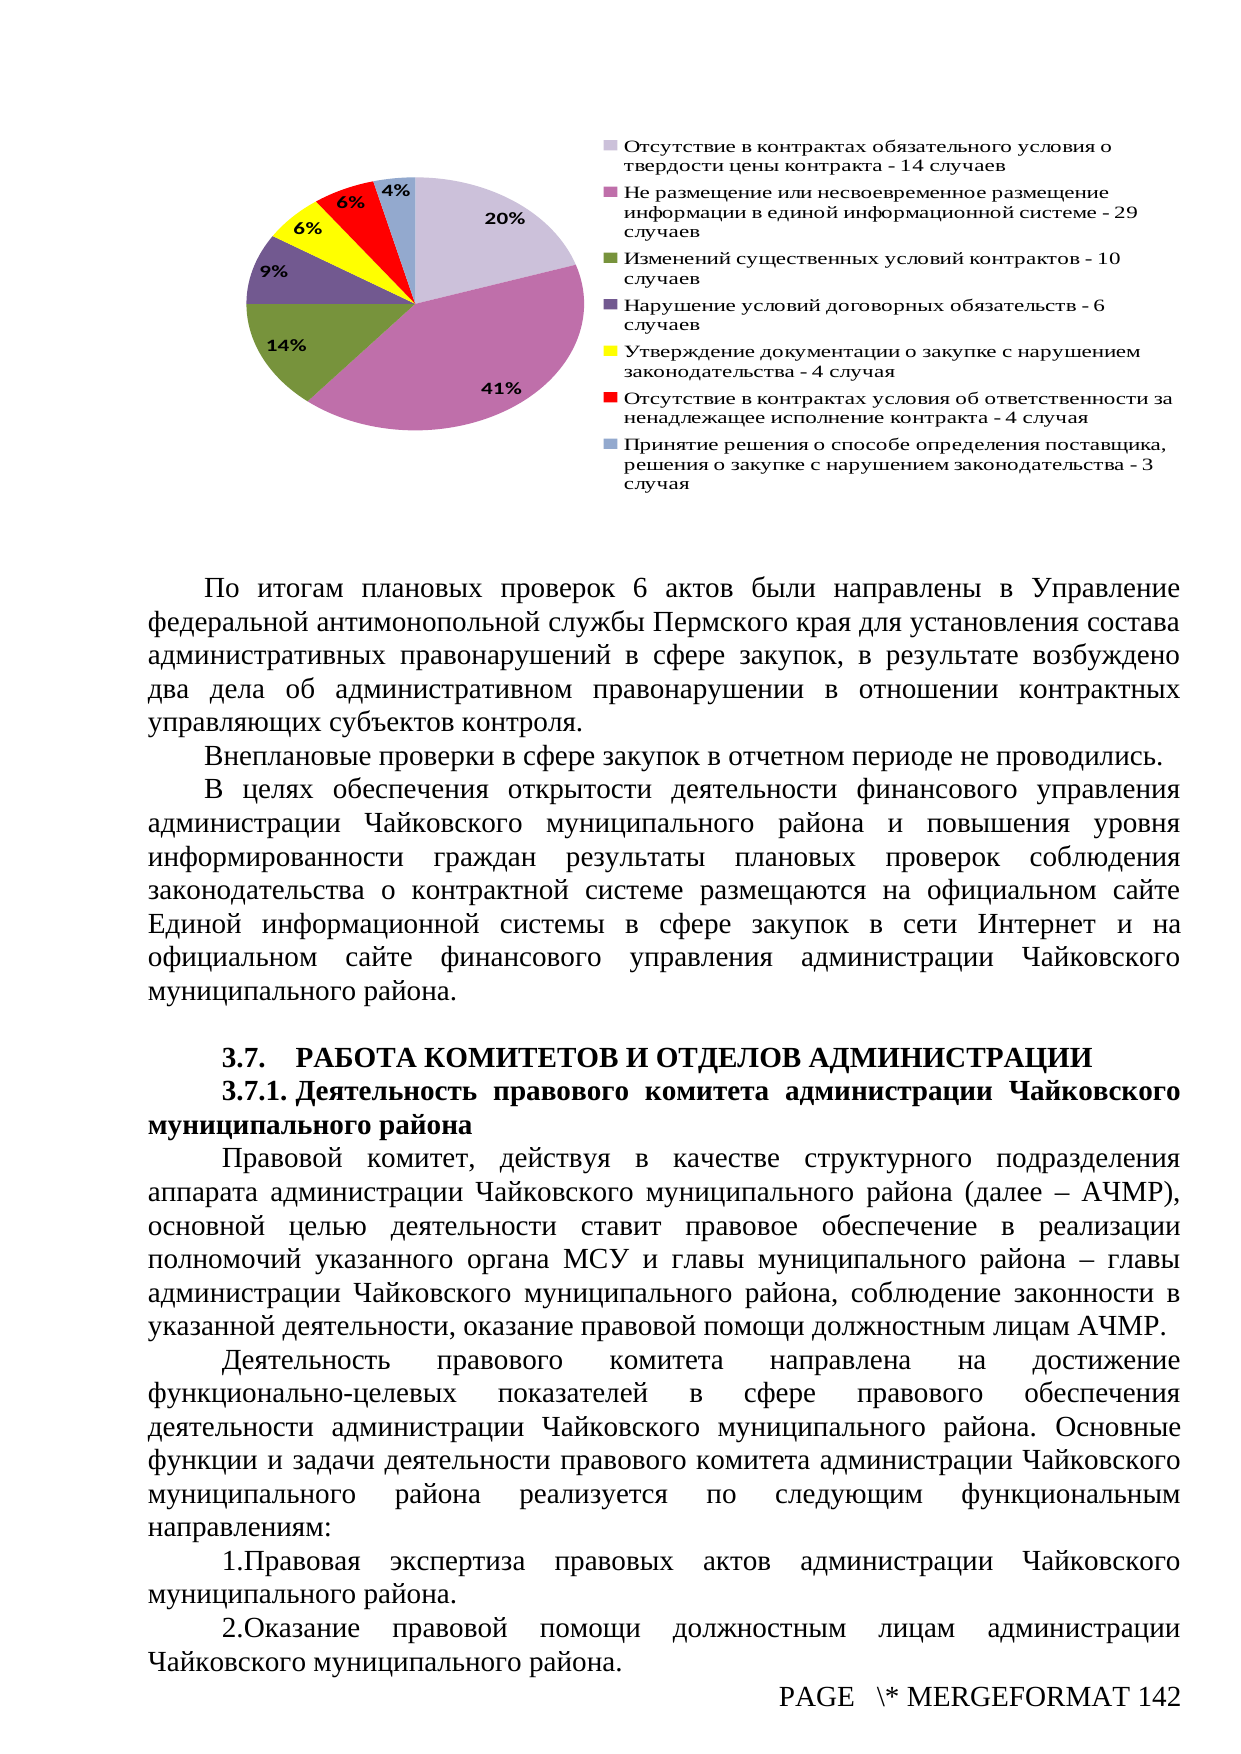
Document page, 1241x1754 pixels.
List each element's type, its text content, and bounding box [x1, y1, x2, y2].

text Внеплановые проверки в сфере закупок в отчетном периоде не проводились. [148, 738, 1181, 772]
text Деятельность правового комитета направлена на достижение функционально-целевых показателей в сфере правового обеспечения деятельности администрации Чайковского муниципального района. Основные функции и задачи деятельности правового комитета администрации Чайковского муниципального района реализуется по следующим функциональным направлениям: [148, 1342, 1181, 1543]
list Оказание правовой помощи должностным лицам администрации Чайковского муниципального района. [148, 1610, 1181, 1677]
subtitle Работа комитетов и отделов администрации [148, 1040, 1181, 1073]
text В целях обеспечения открытости деятельности финансового управления администрации Чайковского муниципального района и повышения уровня информированности граждан результаты плановых проверок соблюдения законодательства о контрактной системе размещаются на официальном сайте Единой информационной системы в сфере закупок в сети Интернет и на официальном сайте финансового управления администрации Чайковского муниципального района. [148, 772, 1181, 1006]
list Правовая экспертиза правовых актов администрации Чайковского муниципального района. [148, 1543, 1181, 1610]
subtitle Деятельность правового комитета администрации Чайковского муниципального района [148, 1073, 1181, 1141]
text Правовой комитет, действуя в качестве структурного подразделения аппарата администрации Чайковского муниципального района (далее – АЧМР), основной целью деятельности ставит правовое обеспечение в реализации полномочий указанного органа МСУ и главы муниципального района – главы администрации Чайковского муниципального района, соблюдение законности в указанной деятельности, оказание правовой помощи должностным лицам АЧМР. [148, 1141, 1181, 1342]
text По итогам плановых проверок 6 актов были направлены в Управление федеральной антимонопольной службы Пермского края для установления состава административных правонарушений в сфере закупок, в результате возбуждено два дела об административном правонарушении в отношении контрактных управляющих субъектов контроля. [148, 570, 1181, 738]
